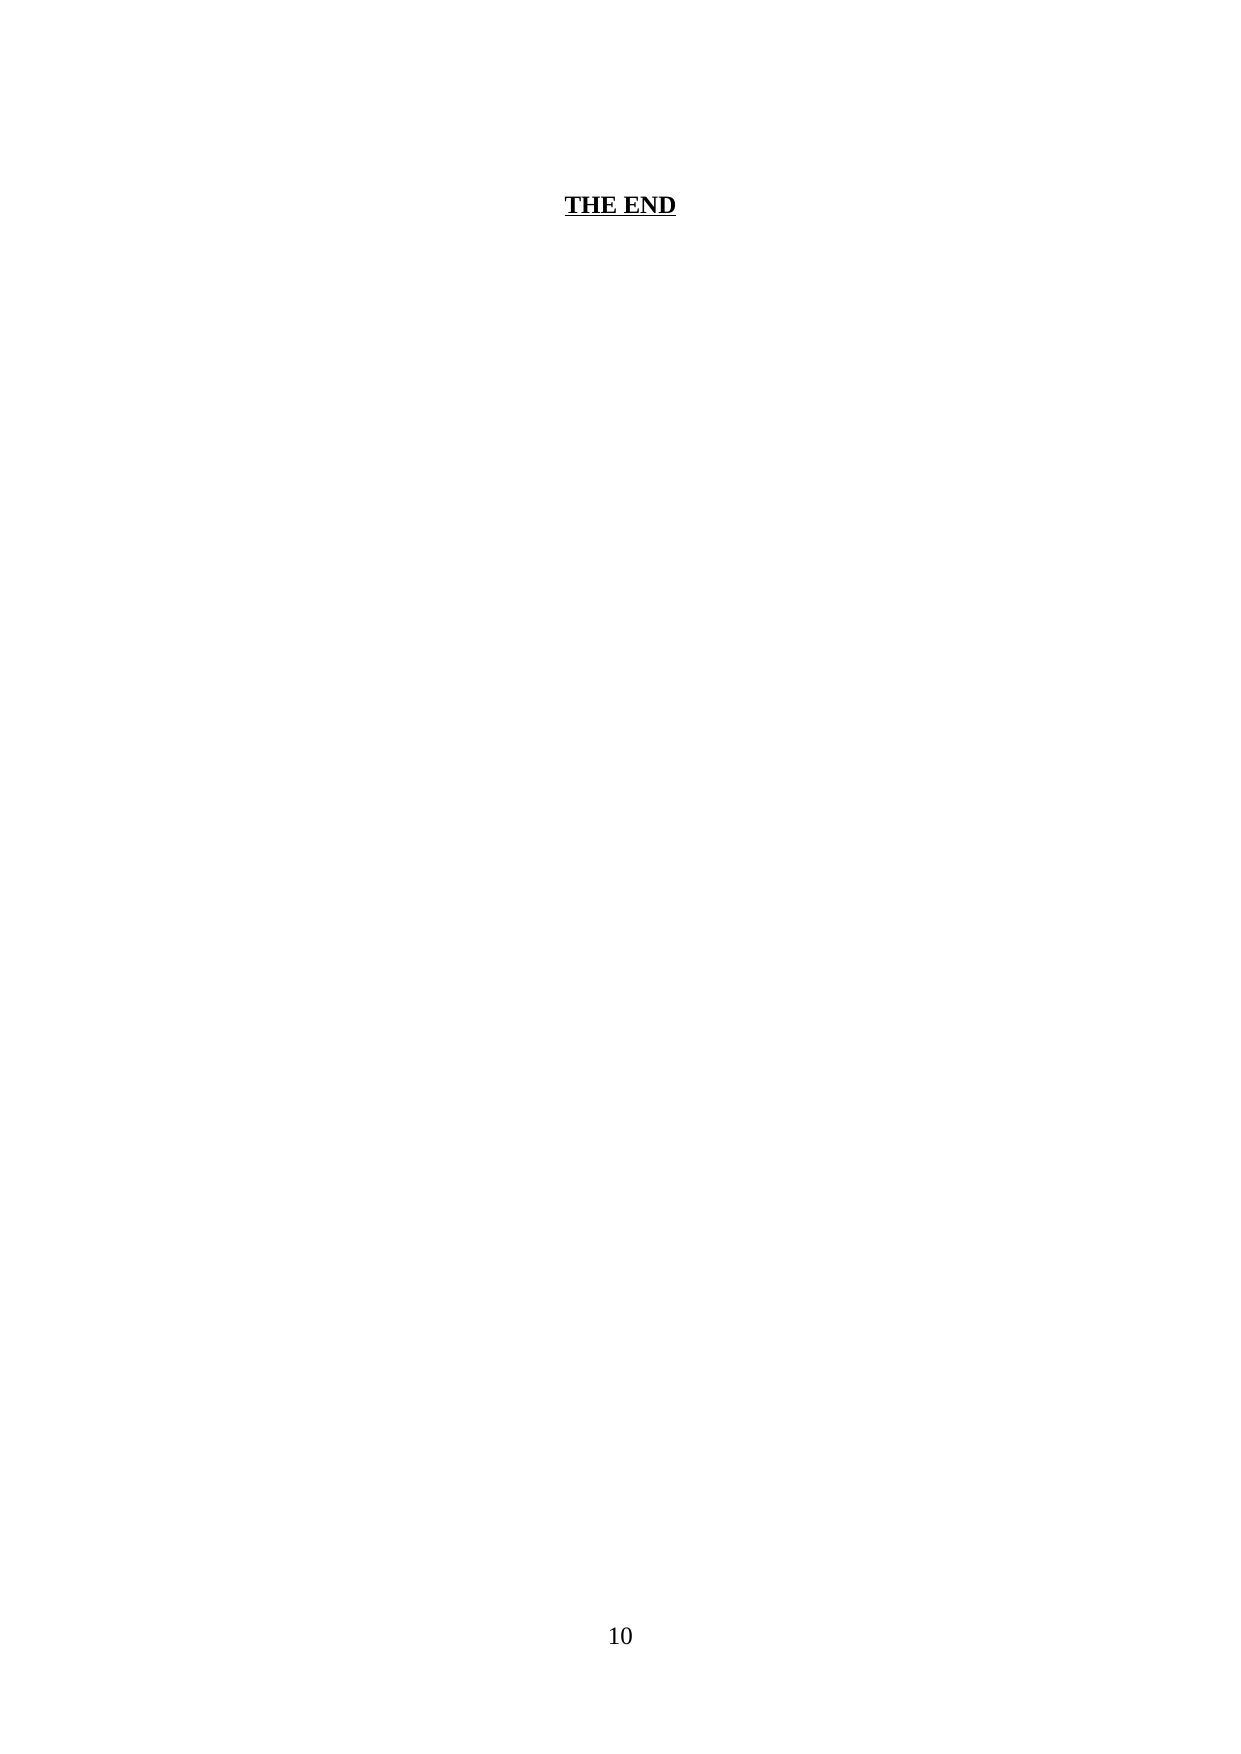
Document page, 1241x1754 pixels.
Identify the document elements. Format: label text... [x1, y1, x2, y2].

text THE END [120, 190, 1120, 219]
